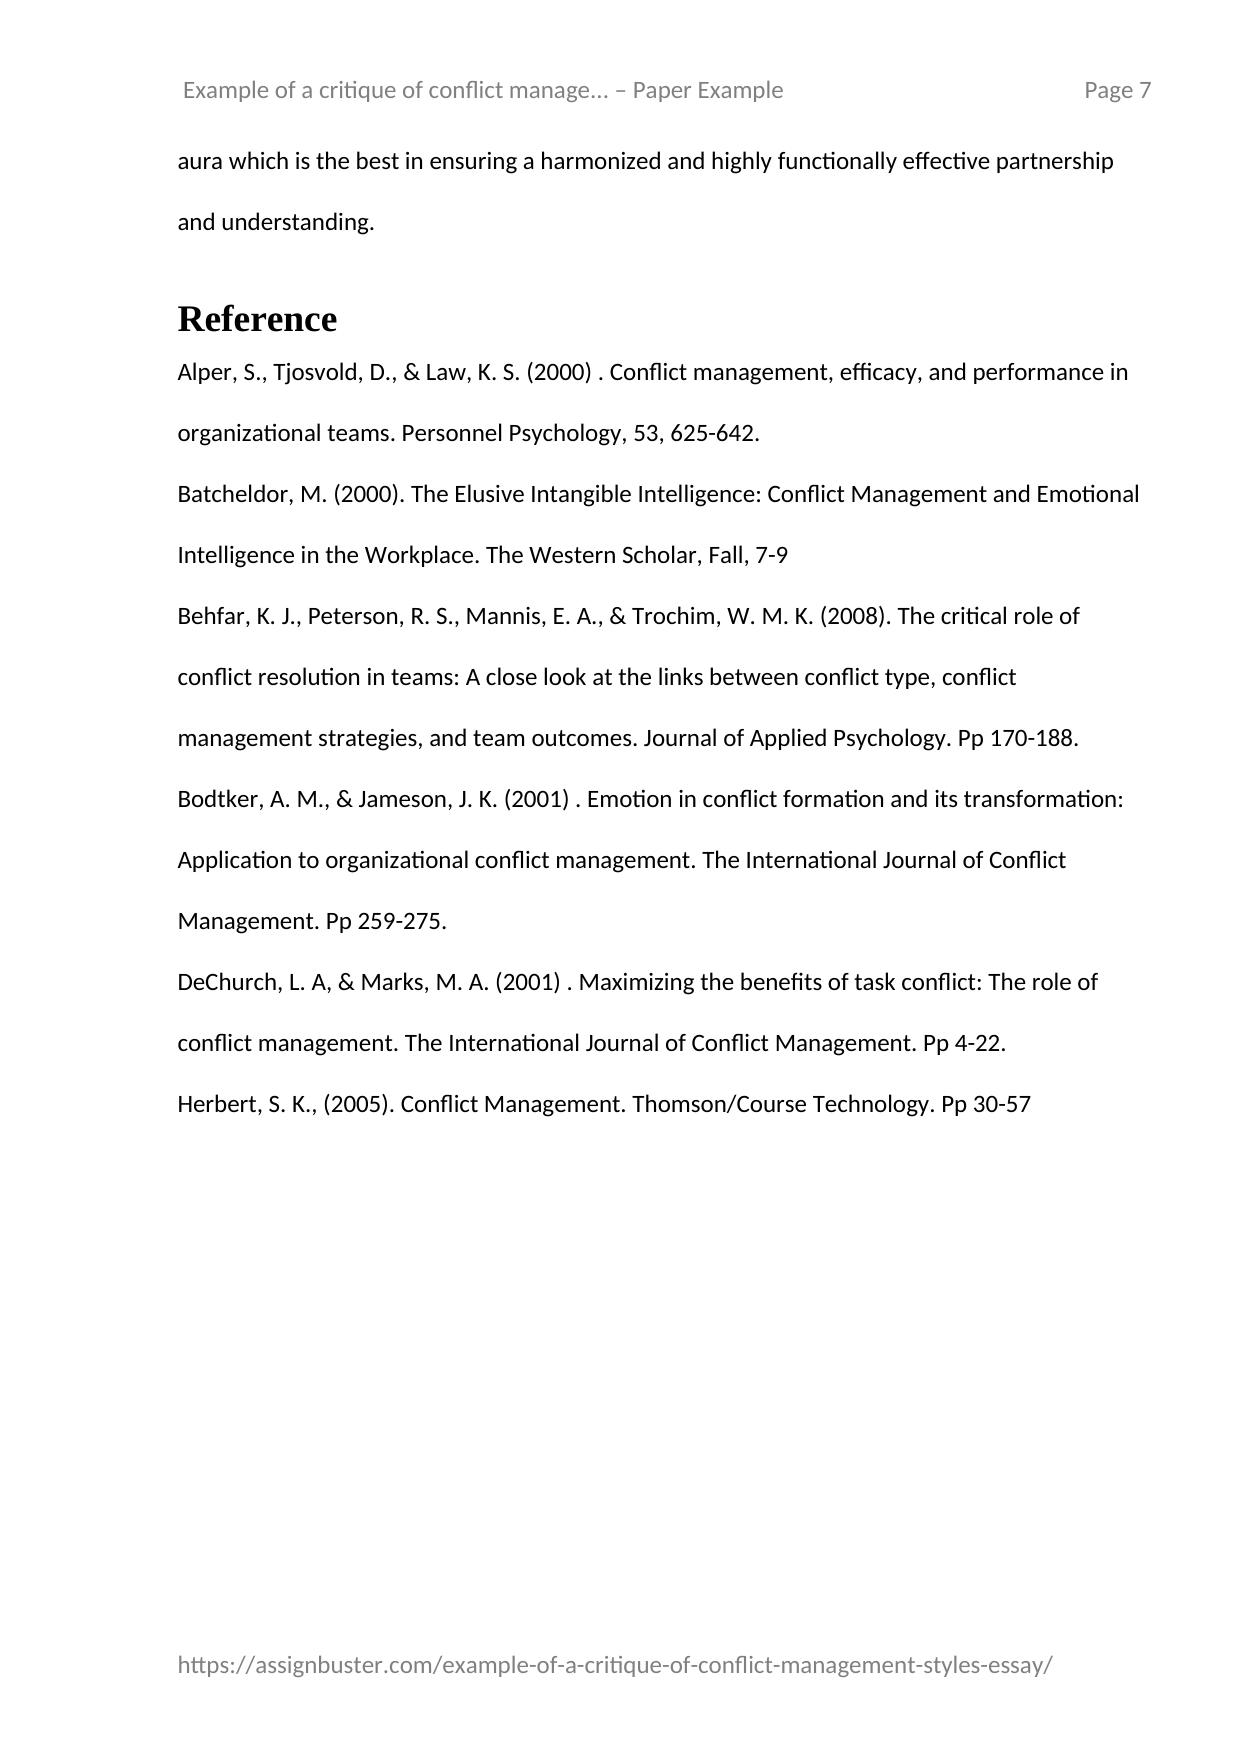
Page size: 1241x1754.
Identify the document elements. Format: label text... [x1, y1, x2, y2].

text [177, 145, 1152, 237]
text Alper, S., Tjosvold, D., & Law, K. S. (2000) . Conflict management, efficacy, and performance in organizational teams. Personnel Psychology, 53, 625-642. Batcheldor, M. (2000). The Elusive Intangible Intelligence: Conflict Management and Emotional Intelligence in the Workplace. The Western Scholar, Fall, 7-9 Behfar, K. J., Peterson, R. S., Mannis, E. A., & Trochim, W. M. K. (2008). The critical role of conflict resolution in teams: A close look at the links between conflict type, conflict management strategies, and team outcomes. Journal of Applied Psychology. Pp 170-188. Bodtker, A. M., & Jameson, J. K. (2001) . Emotion in conflict formation and its transformation: Application to organizational conflict management. The International Journal of Conflict Management. Pp 259-275. DeChurch, L. A, & Marks, M. A. (2001) . Maximizing the benefits of task conflict: The role of conflict management. The International Journal of Conflict Management. Pp 4-22. Herbert, S. K., (2005). Conflict Management. Thomson/Course Technology. Pp 30-57 [177, 356, 1152, 1119]
subtitle Reference [177, 297, 1152, 340]
